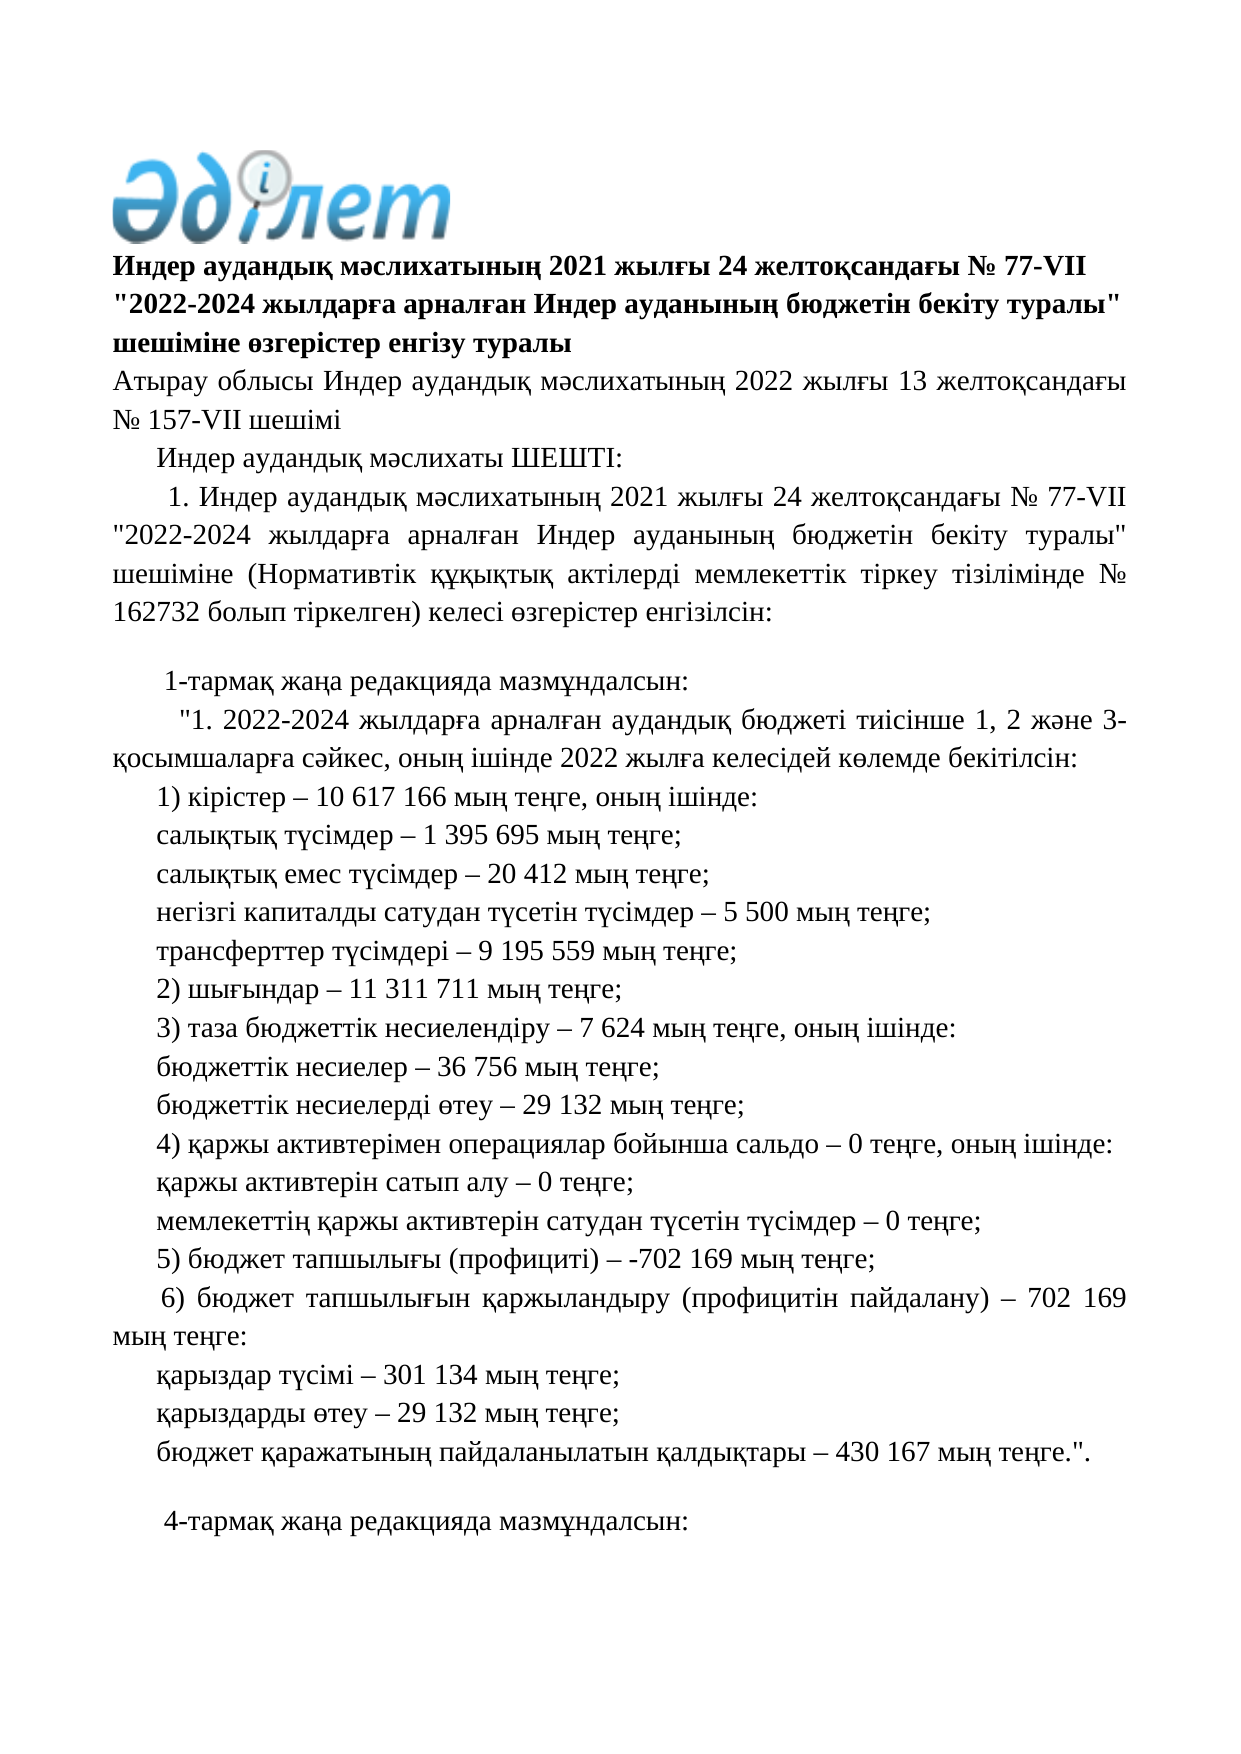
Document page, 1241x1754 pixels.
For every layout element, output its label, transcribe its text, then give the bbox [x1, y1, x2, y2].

text негізгі капиталды сатудан түсетін түсімдер – 5 500 мың теңге; [112, 894, 1128, 928]
text бюджеттік несиелер – 36 756 мың теңге; [112, 1049, 1128, 1082]
text 2) шығындар – 11 311 711 мың теңге; [112, 972, 1128, 1005]
text қаржы активтерін сатып алу – 0 теңге; [112, 1164, 1128, 1198]
text салықтық түсімдер – 1 395 695 мың теңге; [112, 817, 1128, 851]
text Атырау облысы Индер аудандық мәслихатының 2022 жылғы 13 желтоқсандағы № 157-VII шешімі [112, 363, 1128, 435]
text 1. Индер аудандық мәслихатының 2021 жылғы 24 желтоқсандағы № 77-VІІ "2022-2024 жылдарға арналған Индер ауданының бюджетін бекіту туралы" шешіміне (Нормативтік құқықтық актілерді мемлекеттік тіркеу тізілімінде № 162732 болып тіркелген) келесі өзгерістер енгізілсін: [112, 479, 1128, 628]
text Индер аудандық мәслихаты ШЕШТІ: [112, 440, 1128, 474]
text "1. 2022-2024 жылдарға арналған аудандық бюджеті тиiсiнше 1, 2 және 3-қосымшаларға сәйкес, оның iшiнде 2022 жылға келесідей көлемде бекiтiлсiн: [112, 702, 1128, 774]
text қарыздарды өтеу – 29 132 мың теңге; [112, 1396, 1128, 1429]
text 1) кірістер – 10 617 166 мың теңге, оның ішінде: [112, 779, 1128, 812]
text 5) бюджет тапшылығы (профициті) – -702 169 мың теңге; [112, 1241, 1128, 1275]
text 6) бюджет тапшылығын қаржыландыру (профицитін пайдалану) – 702 169 мың теңге: [112, 1280, 1128, 1352]
text Индер аудандық мәслихатының 2021 жылғы 24 желтоқсандағы № 77-VII "2022-2024 жылдарға арналған Индер ауданының бюджетін бекіту туралы" шешіміне өзгерістер енгізу туралы [112, 248, 1128, 358]
text мемлекеттің қаржы активтерін сатудан түсетін түсімдер – 0 теңге; [112, 1203, 1128, 1236]
text бюджеттік несиелерді өтеу – 29 132 мың теңге; [112, 1087, 1128, 1121]
picture [112, 150, 451, 244]
text 1-тармақ жаңа редакцияда мазмұндалсын: [112, 663, 1128, 697]
text трансферттер түсімдері – 9 195 559 мың теңге; [112, 933, 1128, 967]
text 4) қаржы активтерімен операциялар бойынша сальдо – 0 теңге, оның ішінде: [112, 1126, 1128, 1159]
text салықтық емес түсімдер – 20 412 мың теңге; [112, 856, 1128, 889]
text 4-тармақ жаңа редакцияда мазмұндалсын: [112, 1503, 1128, 1536]
text бюджет қаражатының пайдаланылатын қалдықтары – 430 167 мың теңге.". [112, 1434, 1128, 1468]
text 3) таза бюджеттік несиелендіру – 7 624 мың теңге, оның ішінде: [112, 1010, 1128, 1044]
text қарыздар түсімі – 301 134 мың теңге; [112, 1357, 1128, 1391]
